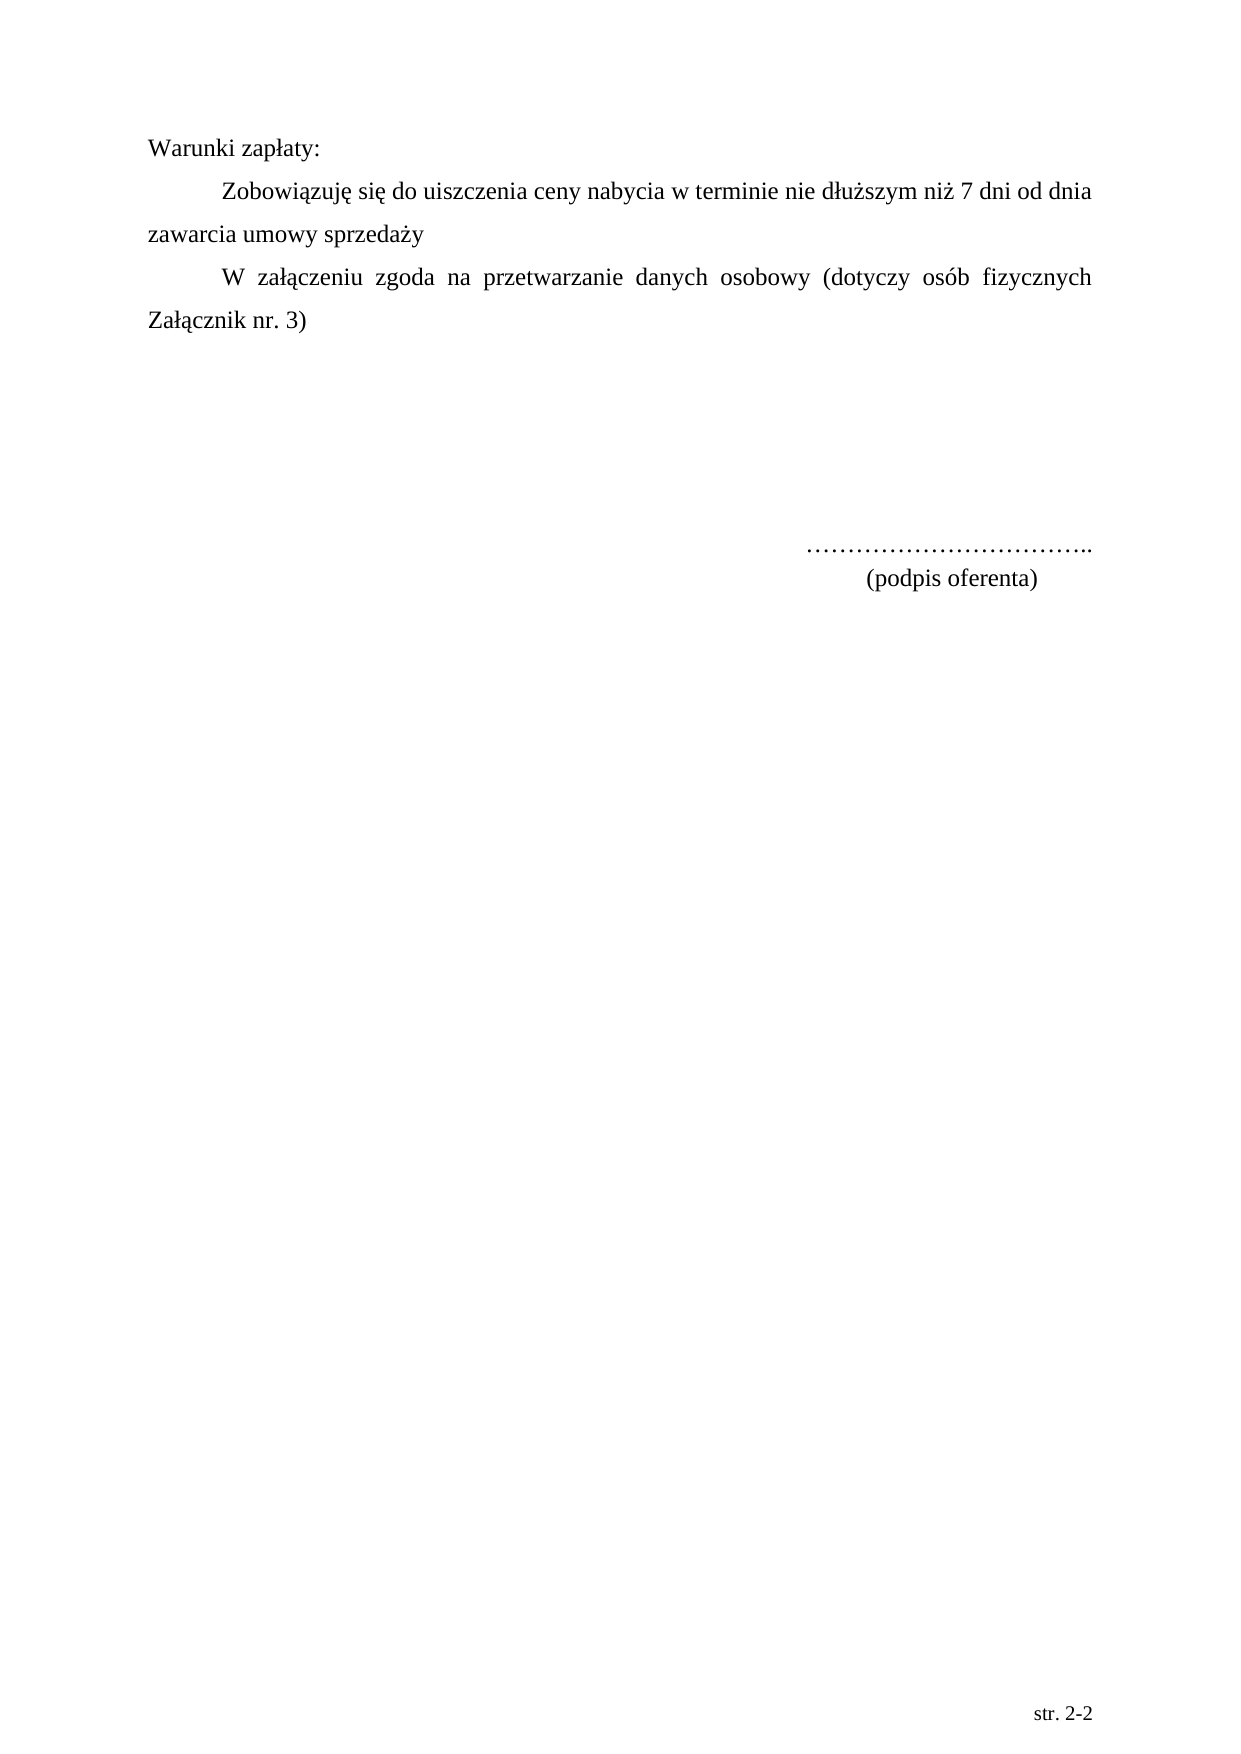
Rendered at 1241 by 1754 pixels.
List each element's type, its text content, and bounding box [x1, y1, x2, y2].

text …………………………….. [148, 529, 1093, 558]
text Warunki zapłaty: [148, 133, 1093, 162]
text W załączeniu zgoda na przetwarzanie danych osobowy (dotyczy osób fizycznych Załącznik nr. 3) [148, 262, 1093, 334]
text (podpis oferenta) [737, 563, 1093, 591]
text Zobowiązuję się do uiszczenia ceny nabycia w terminie nie dłuższym niż 7 dni od dnia zawarcia umowy sprzedaży [148, 176, 1093, 248]
